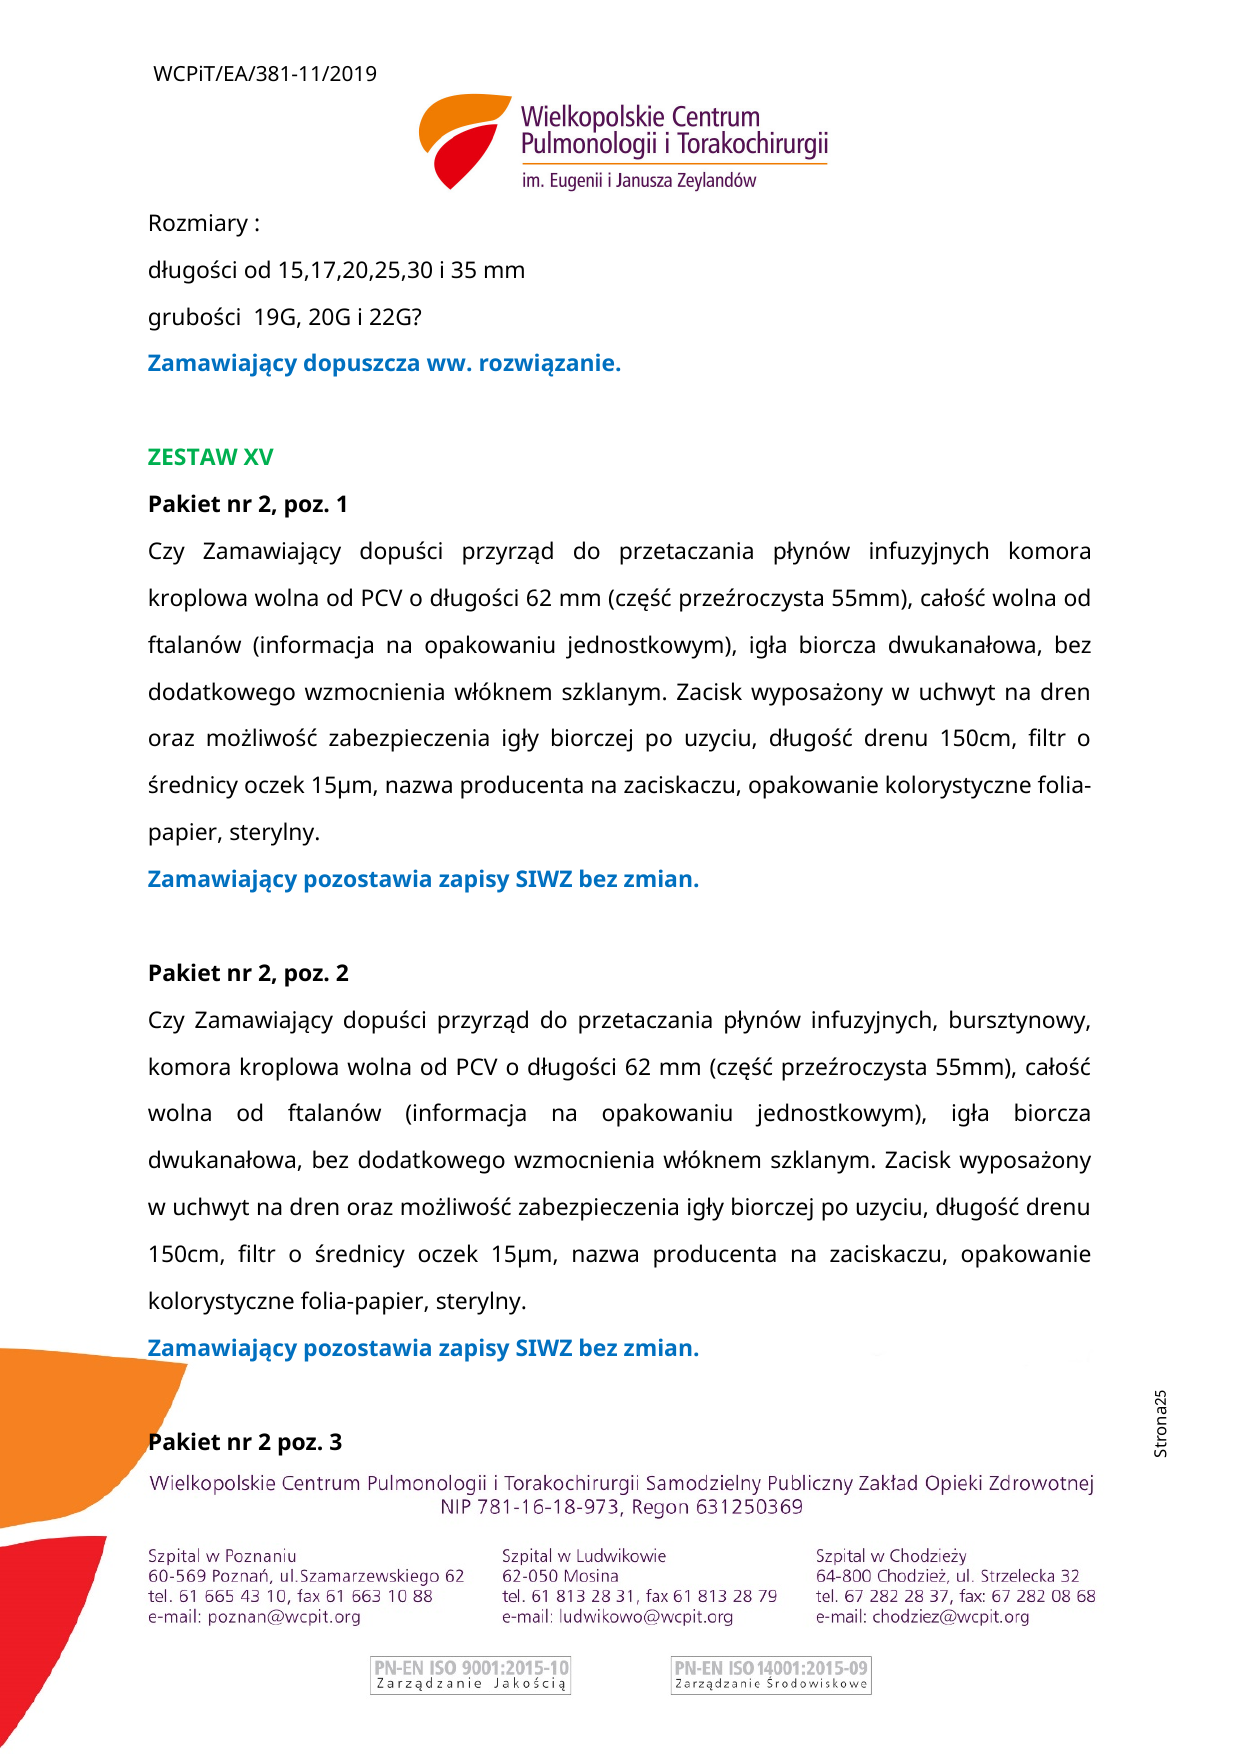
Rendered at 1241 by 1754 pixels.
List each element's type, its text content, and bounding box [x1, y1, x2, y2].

text Pakiet nr 2, poz. 1 [148, 488, 1092, 519]
text długości od 15,17,20,25,30 i 35 mm [148, 254, 1092, 285]
list Zamawiający dopuszcza ww. rozwiązanie. [148, 347, 1092, 379]
picture [398, 0, 842, 207]
text Czy Zamawiający dopuści przyrząd do przetaczania płynów infuzyjnych, bursztynowy, komora kroplowa wolna od PCV o długości 62 mm (część przeźroczysta 55mm), całość wolna od ftalanów (informacja na opakowaniu jednostkowym), igła biorcza dwukanałowa, bez dodatkowego wzmocnienia włóknem szklanym. Zacisk wyposażony w uchwyt na dren oraz możliwość zabezpieczenia igły biorczej po uzyciu, długość drenu 150cm, filtr o średnicy oczek 15µm, nazwa producenta na zaciskaczu, opakowanie kolorystyczne folia-papier, sterylny. [148, 1004, 1092, 1316]
text Pakiet nr 2 poz. 3 [148, 1426, 1092, 1457]
text Pakiet nr 2, poz. 2 [148, 957, 1092, 988]
text Zamawiający pozostawia zapisy SIWZ bez zmian. [148, 1332, 1092, 1363]
list ZESTAW XV [148, 441, 1092, 472]
text Rozmiary : [148, 207, 1092, 238]
text Czy Zamawiający dopuści przyrząd do przetaczania płynów infuzyjnych komora kroplowa wolna od PCV o długości 62 mm (część przeźroczysta 55mm), całość wolna od ftalanów (informacja na opakowaniu jednostkowym), igła biorcza dwukanałowa, bez dodatkowego wzmocnienia włóknem szklanym. Zacisk wyposażony w uchwyt na dren oraz możliwość zabezpieczenia igły biorczej po uzyciu, długość drenu 150cm, filtr o średnicy oczek 15µm, nazwa producenta na zaciskaczu, opakowanie kolorystyczne folia-papier, sterylny. [148, 535, 1092, 847]
text Zamawiający pozostawia zapisy SIWZ bez zmian. [148, 863, 1092, 894]
text grubości 19G, 20G i 22G? [148, 301, 1092, 332]
picture [0, 1340, 1241, 1754]
